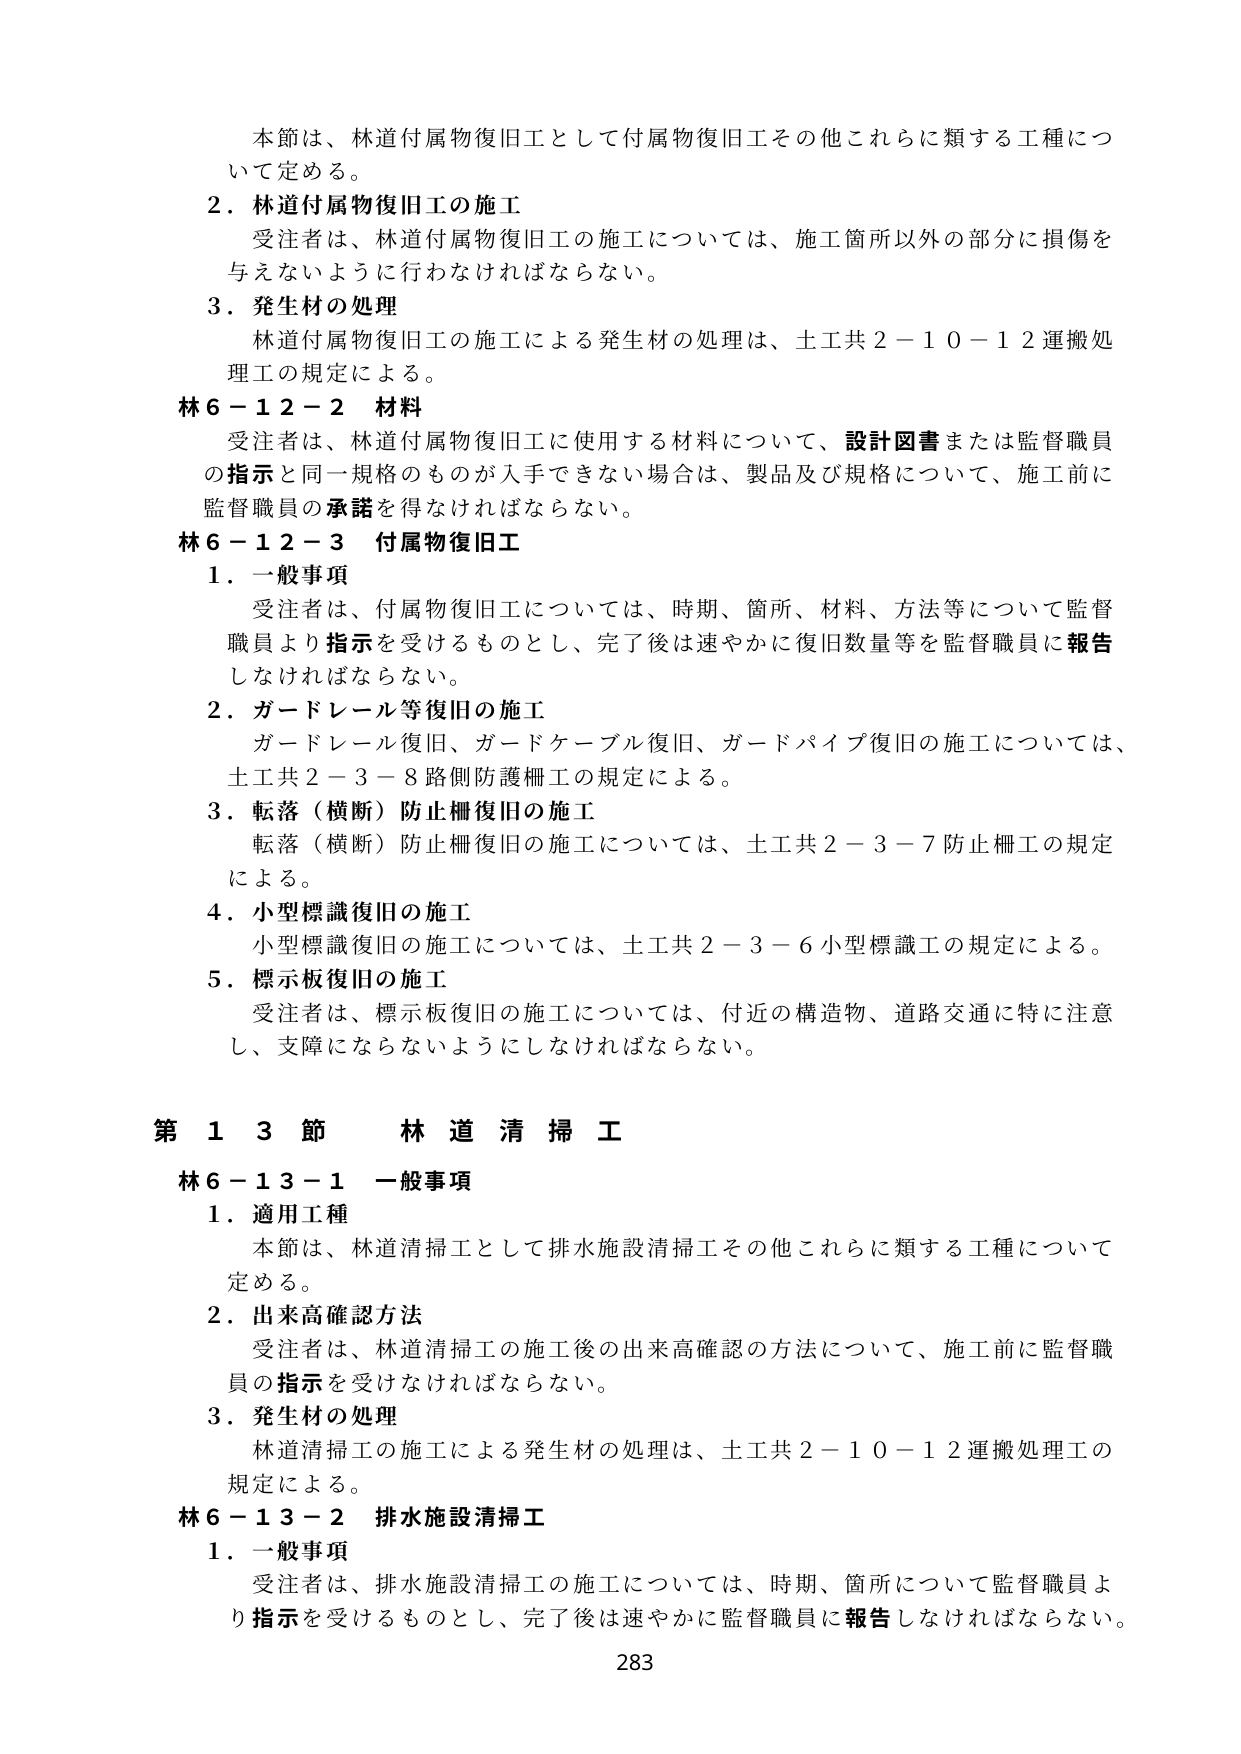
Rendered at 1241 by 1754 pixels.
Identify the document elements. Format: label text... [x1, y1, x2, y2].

text 本節は、林道清掃工として排水施設清掃工その他これらに類する工種について定める。 [218, 1230, 1116, 1297]
text １．一般事項 [197, 557, 1116, 591]
text 受注者は、林道付属物復旧工の施工については、施工箇所以外の部分に損傷を与えないように行わなければならない。 [218, 221, 1116, 288]
text ５．標示板復旧の施工 [197, 961, 1116, 995]
text １．適用工種 [197, 1197, 1116, 1230]
text 林６－１２－２ 材料 [175, 389, 1116, 423]
text １．一般事項 [197, 1533, 1116, 1567]
text ３．転落（横断）防止柵復旧の施工 [197, 793, 1116, 826]
text 林６－１２－３ 付属物復旧工 [175, 524, 1116, 557]
text 小型標識復旧の施工については、土工共２－３－６小型標識工の規定による。 [218, 927, 1116, 961]
text ２．出来高確認方法 [197, 1297, 1116, 1331]
text ４．小型標識復旧の施工 [197, 894, 1116, 927]
text 受注者は、付属物復旧工については、時期、箇所、材料、方法等について監督職員より指示を受けるものとし、完了後は速やかに復旧数量等を監督職員に報告しなければならない。 [218, 591, 1116, 692]
text 受注者は、林道清掃工の施工後の出来高確認の方法について、施工前に監督職員の指示を受けなければならない。 [218, 1331, 1116, 1398]
text 転落（横断）防止柵復旧の施工については、土工共２－３－７防止柵工の規定による。 [218, 826, 1116, 894]
text 受注者は、標示板復旧の施工については、付近の構造物、道路交通に特に注意し、支障にならないようにしなければならない。 [218, 995, 1116, 1062]
text 林道清掃工の施工による発生材の処理は、土工共２－１０－１２運搬処理工の規定による。 [218, 1432, 1116, 1499]
text 受注者は、林道付属物復旧工に使用する材料について、設計図書または監督職員の指示と同一規格のものが入手できない場合は、製品及び規格について、施工前に監督職員の承諾を得なければならない。 [197, 423, 1116, 524]
text ２．林道付属物復旧工の施工 [197, 187, 1116, 221]
text ガードレール復旧、ガードケーブル復旧、ガードパイプ復旧の施工については、土工共２－３－８路側防護柵工の規定による。 [218, 726, 1116, 793]
text 林６－１３－１ 一般事項 [175, 1163, 1116, 1197]
text ２．ガードレール等復旧の施工 [197, 692, 1116, 726]
text 林６－１３－２ 排水施設清掃工 [175, 1499, 1116, 1533]
text 受注者は、排水施設清掃工の施工については、時期、箇所について監督職員より指示を受けるものとし、完了後は速やかに監督職員に報告しなければならない。 [218, 1567, 1116, 1634]
text 第１３節 林道清掃工 [153, 1096, 1116, 1163]
text 本節は、林道付属物復旧工として付属物復旧工その他これらに類する工種について定める。 [218, 120, 1116, 187]
text ３．発生材の処理 [197, 288, 1116, 322]
text ３．発生材の処理 [197, 1398, 1116, 1432]
text 林道付属物復旧工の施工による発生材の処理は、土工共２－１０－１２運搬処理工の規定による。 [218, 322, 1116, 389]
